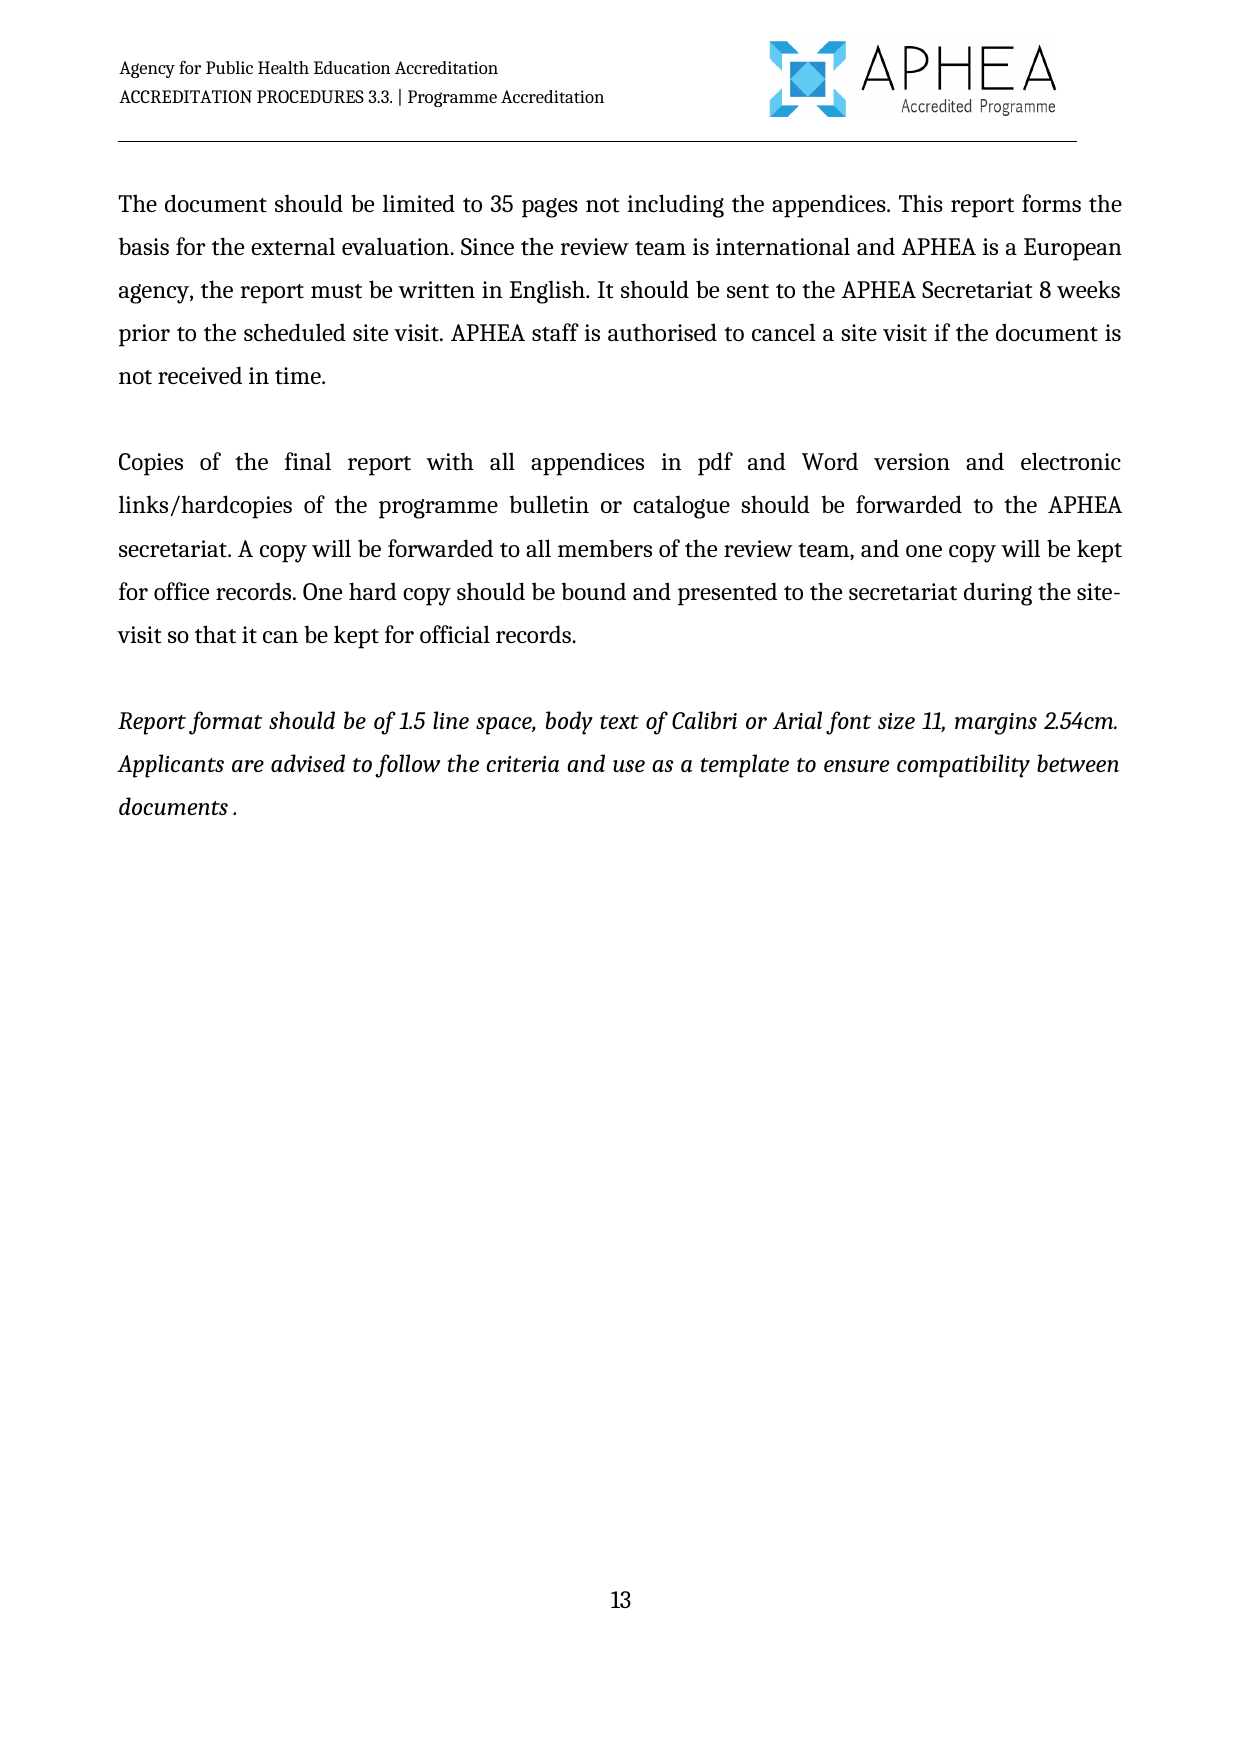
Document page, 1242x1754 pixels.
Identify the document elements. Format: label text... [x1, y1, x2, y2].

text Copies of the final report with all appendices in pdf and Word version and electronic links/hardcopies of the programme bulletin or catalogue should be forwarded to the APHEA secretariat. A copy will be forwarded to all members of the review team, and one copy will be kept for office records. One hard copy should be bound and presented to the secretariat during the site-visit so that it can be kept for official records. [118, 448, 1123, 649]
picture [767, 38, 1058, 119]
text Report format should be of 1.5 line space, body text of Calibri or Arial font size 11, margins 2.54cm. Applicants are advised to follow the criteria and use as a template to ensure compatibility between documents . [118, 707, 1123, 822]
text The document should be limited to 35 pages not including the appendices. This report forms the basis for the external evaluation. Since the review team is international and APHEA is a European agency, the report must be written in English. It should be sent to the APHEA Secretariat 8 weeks prior to the scheduled site visit. APHEA staff is authorised to cancel a site visit if the document is not received in time. [118, 189, 1123, 391]
